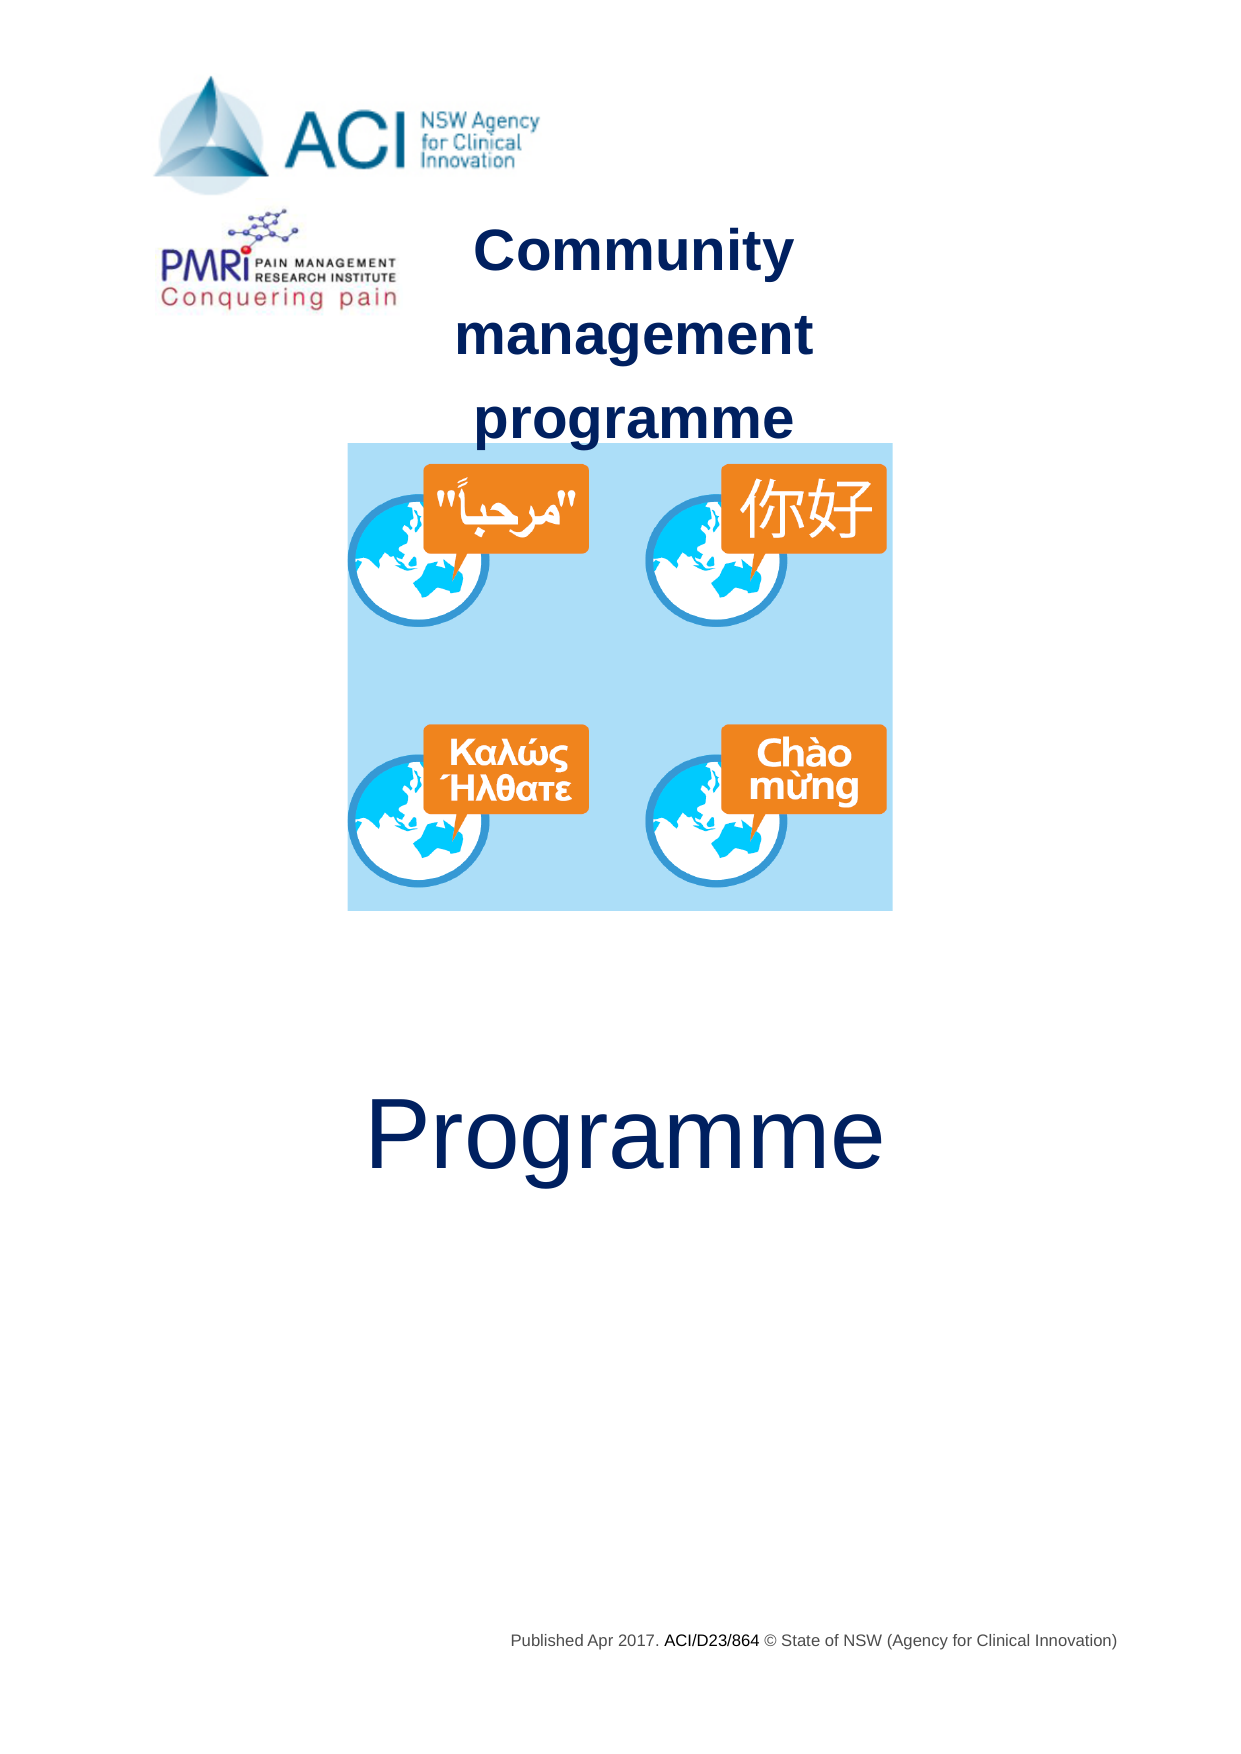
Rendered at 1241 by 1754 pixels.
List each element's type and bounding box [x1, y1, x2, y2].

picture [347, 443, 893, 911]
picture [150, 73, 542, 322]
